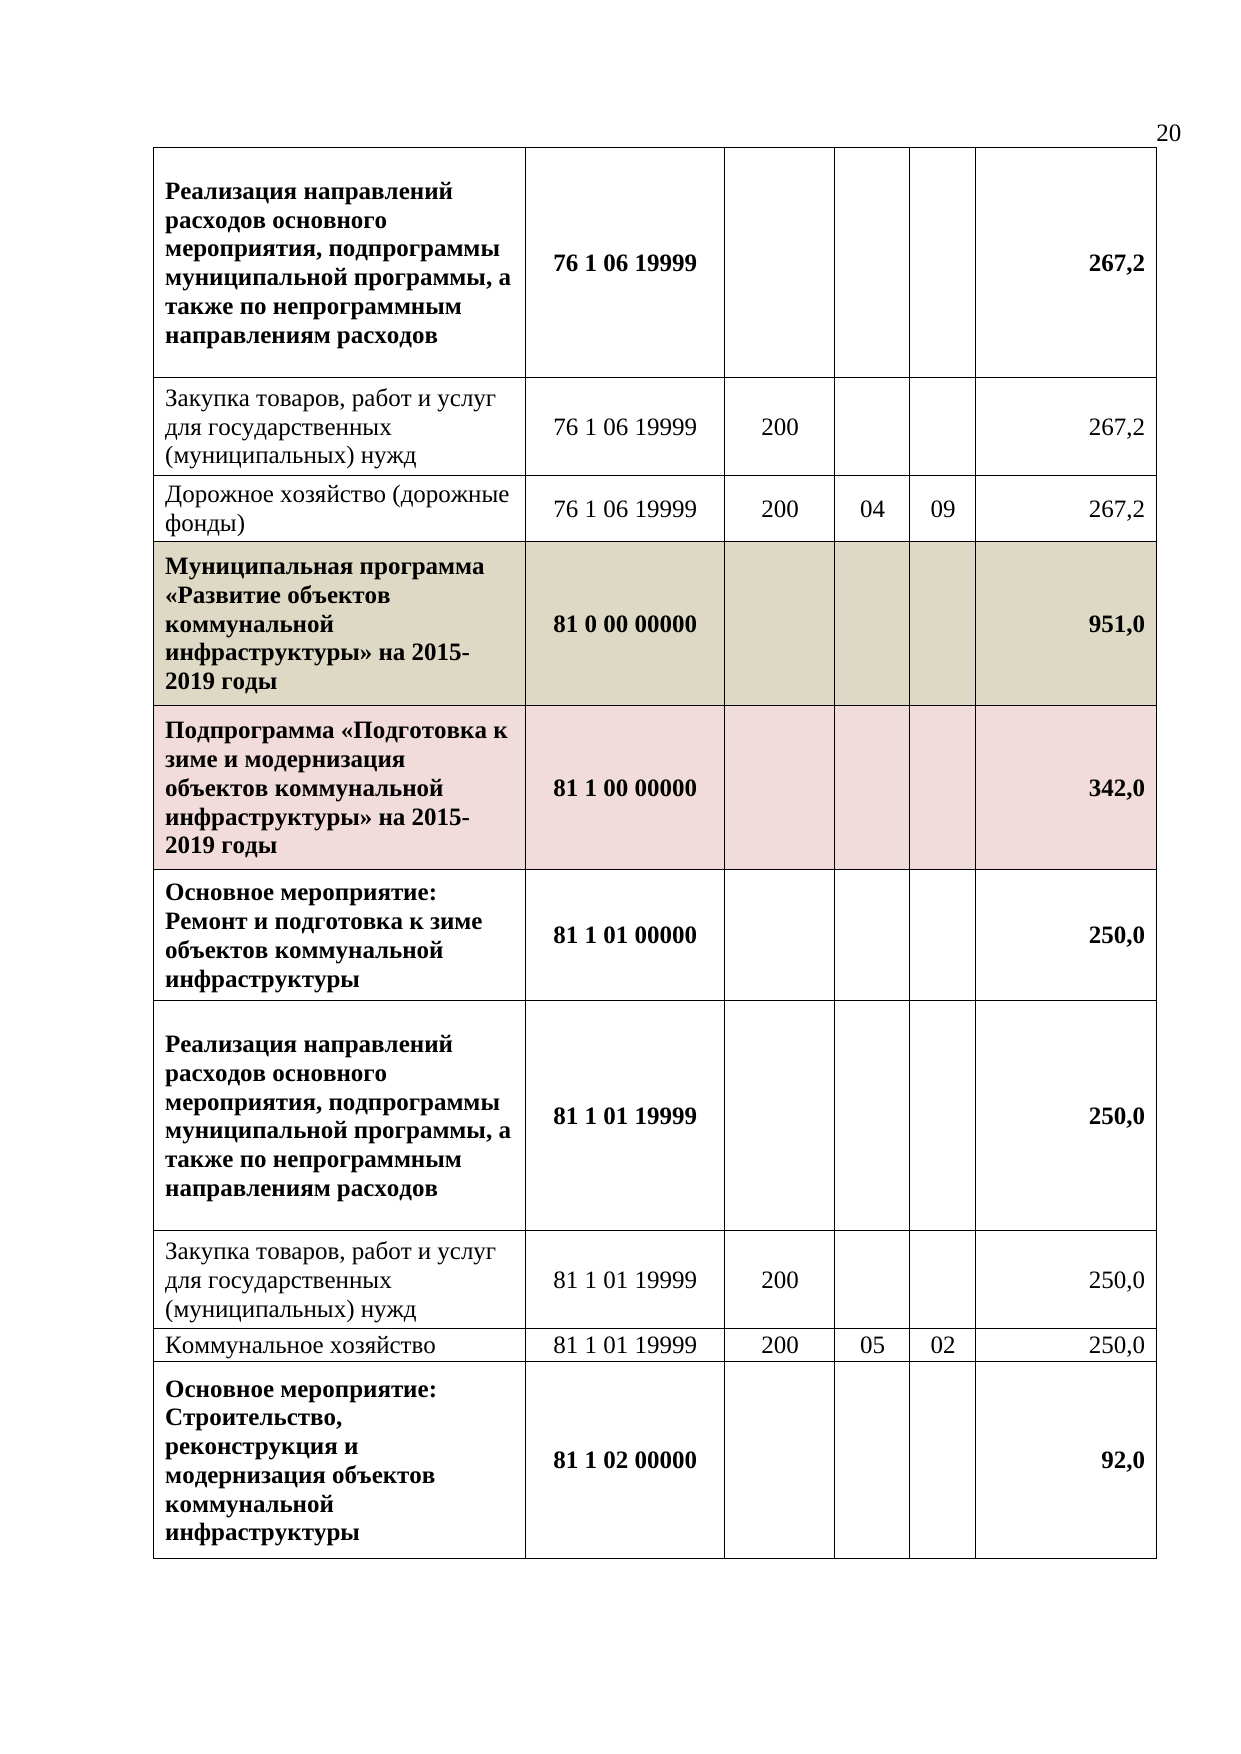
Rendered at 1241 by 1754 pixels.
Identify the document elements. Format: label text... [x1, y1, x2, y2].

table_cell [910, 706, 975, 869]
table_cell [725, 148, 834, 377]
table_cell 81 0 00 00000 [526, 542, 724, 705]
table_cell Основное мероприятие: Ремонт и подготовка к зиме объектов коммунальной инфраструктуры [154, 870, 525, 1000]
table_cell 267,2 [976, 476, 1156, 541]
table_cell 92,0 [976, 1362, 1156, 1558]
table_cell 200 [725, 378, 834, 475]
table_cell 81 1 01 19999 [526, 1231, 724, 1328]
table_cell [725, 1362, 834, 1558]
table_cell 81 1 02 00000 [526, 1362, 724, 1558]
table_cell 250,0 [976, 1329, 1156, 1361]
table_cell [910, 870, 975, 1000]
table_cell [835, 542, 909, 705]
table_cell [835, 378, 909, 475]
table_cell [910, 378, 975, 475]
table_cell [910, 1362, 975, 1558]
table_cell Реализация направлений расходов основного мероприятия, подпрограммы муниципальной программы, а также по непрограммным направлениям расходов [154, 148, 525, 377]
table_cell 04 [835, 476, 909, 541]
table_cell [725, 1001, 834, 1230]
table_cell [835, 870, 909, 1000]
table_cell 81 1 01 19999 [526, 1001, 724, 1230]
table_cell 951,0 [976, 542, 1156, 705]
table_cell [835, 706, 909, 869]
table_cell 342,0 [976, 706, 1156, 869]
table_cell [725, 542, 834, 705]
table_cell 76 1 06 19999 [526, 148, 724, 377]
table_cell Закупка товаров, работ и услуг для государственных (муниципальных) нужд [154, 1231, 525, 1328]
table_cell 81 1 01 00000 [526, 870, 724, 1000]
table_cell [835, 1001, 909, 1230]
table_cell 250,0 [976, 1001, 1156, 1230]
table_cell 05 [835, 1329, 909, 1361]
table_cell [725, 870, 834, 1000]
table_cell 200 [725, 476, 834, 541]
table_cell [910, 542, 975, 705]
table_cell Закупка товаров, работ и услуг для государственных (муниципальных) нужд [154, 378, 525, 475]
table_cell Реализация направлений расходов основного мероприятия, подпрограммы муниципальной программы, а также по непрограммным направлениям расходов [154, 1001, 525, 1230]
table_cell 81 1 00 00000 [526, 706, 724, 869]
table_cell 250,0 [976, 870, 1156, 1000]
table_cell 02 [910, 1329, 975, 1361]
table_cell [835, 1362, 909, 1558]
table_cell [835, 1231, 909, 1328]
table_cell 81 1 01 19999 [526, 1329, 724, 1361]
table_cell [835, 148, 909, 377]
table_cell 76 1 06 19999 [526, 476, 724, 541]
table_cell 76 1 06 19999 [526, 378, 724, 475]
table_cell 200 [725, 1231, 834, 1328]
table_cell 250,0 [976, 1231, 1156, 1328]
table_cell [910, 148, 975, 377]
table_cell [910, 1001, 975, 1230]
table_cell 200 [725, 1329, 834, 1361]
table_cell Коммунальное хозяйство [154, 1329, 525, 1361]
table_cell 267,2 [976, 148, 1156, 377]
table_cell Дорожное хозяйство (дорожные фонды) [154, 476, 525, 541]
table_cell 09 [910, 476, 975, 541]
table_cell [725, 706, 834, 869]
table_cell Муниципальная программа «Развитие объектов коммунальной инфраструктуры» на 2015-2019 годы [154, 542, 525, 705]
table_cell Подпрограмма «Подготовка к зиме и модернизация объектов коммунальной инфраструктуры» на 2015-2019 годы [154, 706, 525, 869]
table_cell 267,2 [976, 378, 1156, 475]
table_cell Основное мероприятие: Строительство, реконструкция и модернизация объектов коммунальной инфраструктуры [154, 1362, 525, 1558]
table_cell [910, 1231, 975, 1328]
